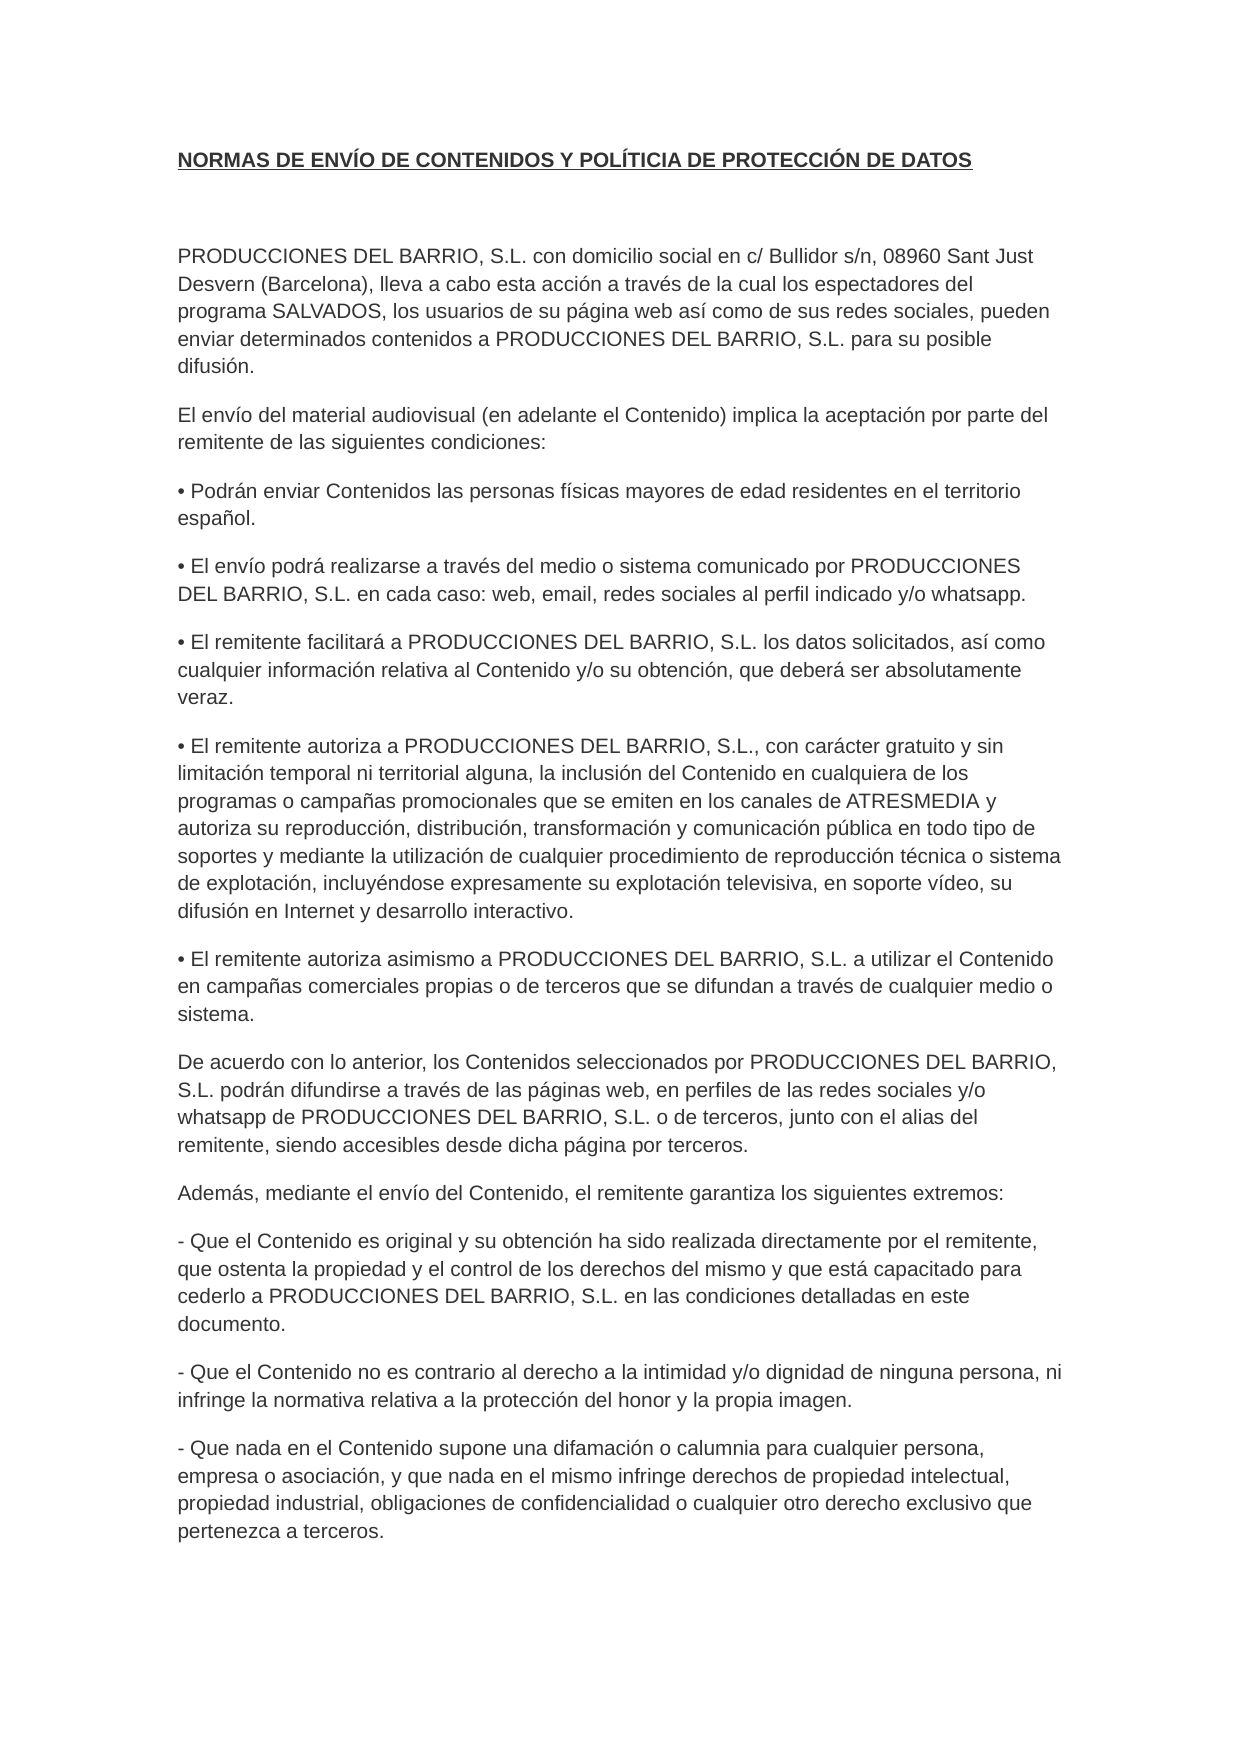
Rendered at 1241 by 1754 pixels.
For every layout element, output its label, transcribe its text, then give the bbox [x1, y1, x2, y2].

text - Que el Contenido es original y su obtención ha sido realizada directamente por el remitente, que ostenta la propiedad y el control de los derechos del mismo y que está capacitado para cederlo a PRODUCCIONES DEL BARRIO, S.L. en las condiciones detalladas en este documento. [177, 1229, 1063, 1336]
text Además, mediante el envío del Contenido, el remitente garantiza los siguientes extremos: [177, 1181, 1063, 1205]
text • El remitente autoriza asimismo a PRODUCCIONES DEL BARRIO, S.L. a utilizar el Contenido en campañas comerciales propias o de terceros que se difundan a través de cualquier medio o sistema. [177, 947, 1063, 1026]
text De acuerdo con lo anterior, los Contenidos seleccionados por PRODUCCIONES DEL BARRIO, S.L. podrán difundirse a través de las páginas web, en perfiles de las redes sociales y/o whatsapp de PRODUCCIONES DEL BARRIO, S.L. o de terceros, junto con el alias del remitente, siendo accesibles desde dicha página por terceros. [177, 1050, 1063, 1157]
text • El remitente autoriza a PRODUCCIONES DEL BARRIO, S.L., con carácter gratuito y sin limitación temporal ni territorial alguna, la inclusión del Contenido en cualquiera de los programas o campañas promocionales que se emiten en los canales de ATRESMEDIA y autoriza su reproducción, distribución, transformación y comunicación pública en todo tipo de soportes y mediante la utilización de cualquier procedimiento de reproducción técnica o sistema de explotación, incluyéndose expresamente su explotación televisiva, en soporte vídeo, su difusión en Internet y desarrollo interactivo. [177, 733, 1063, 922]
text • El envío podrá realizarse a través del medio o sistema comunicado por PRODUCCIONES DEL BARRIO, S.L. en cada caso: web, email, redes sociales al perfil indicado y/o whatsapp. [177, 554, 1063, 606]
text - Que el Contenido no es contrario al derecho a la intimidad y/o dignidad de ninguna persona, ni infringe la normativa relativa a la protección del honor y la propia imagen. [177, 1360, 1063, 1412]
text - Que nada en el Contenido supone una difamación o calumnia para cualquier persona, empresa o asociación, y que nada en el mismo infringe derechos de propiedad intelectual, propiedad industrial, obligaciones de confidencialidad o cualquier otro derecho exclusivo que pertenezca a terceros. [177, 1436, 1063, 1542]
text El envío del material audiovisual (en adelante el Contenido) implica la aceptación por parte del remitente de las siguientes condiciones: [177, 403, 1063, 454]
text PRODUCCIONES DEL BARRIO, S.L. con domicilio social en c/ Bullidor s/n, 08960 Sant Just Desvern (Barcelona), lleva a cabo esta acción a través de la cual los espectadores del programa SALVADOS, los usuarios de su página web así como de sus redes sociales, pueden enviar determinados contenidos a PRODUCCIONES DEL BARRIO, S.L. para su posible difusión. [177, 244, 1063, 378]
text • Podrán enviar Contenidos las personas físicas mayores de edad residentes en el territorio español. [177, 478, 1063, 530]
text • El remitente facilitará a PRODUCCIONES DEL BARRIO, S.L. los datos solicitados, así como cualquier información relativa al Contenido y/o su obtención, que deberá ser absolutamente veraz. [177, 630, 1063, 709]
text NORMAS DE ENVÍO DE CONTENIDOS Y POLÍTICIA DE PROTECCIÓN DE DATOS [177, 148, 1063, 172]
